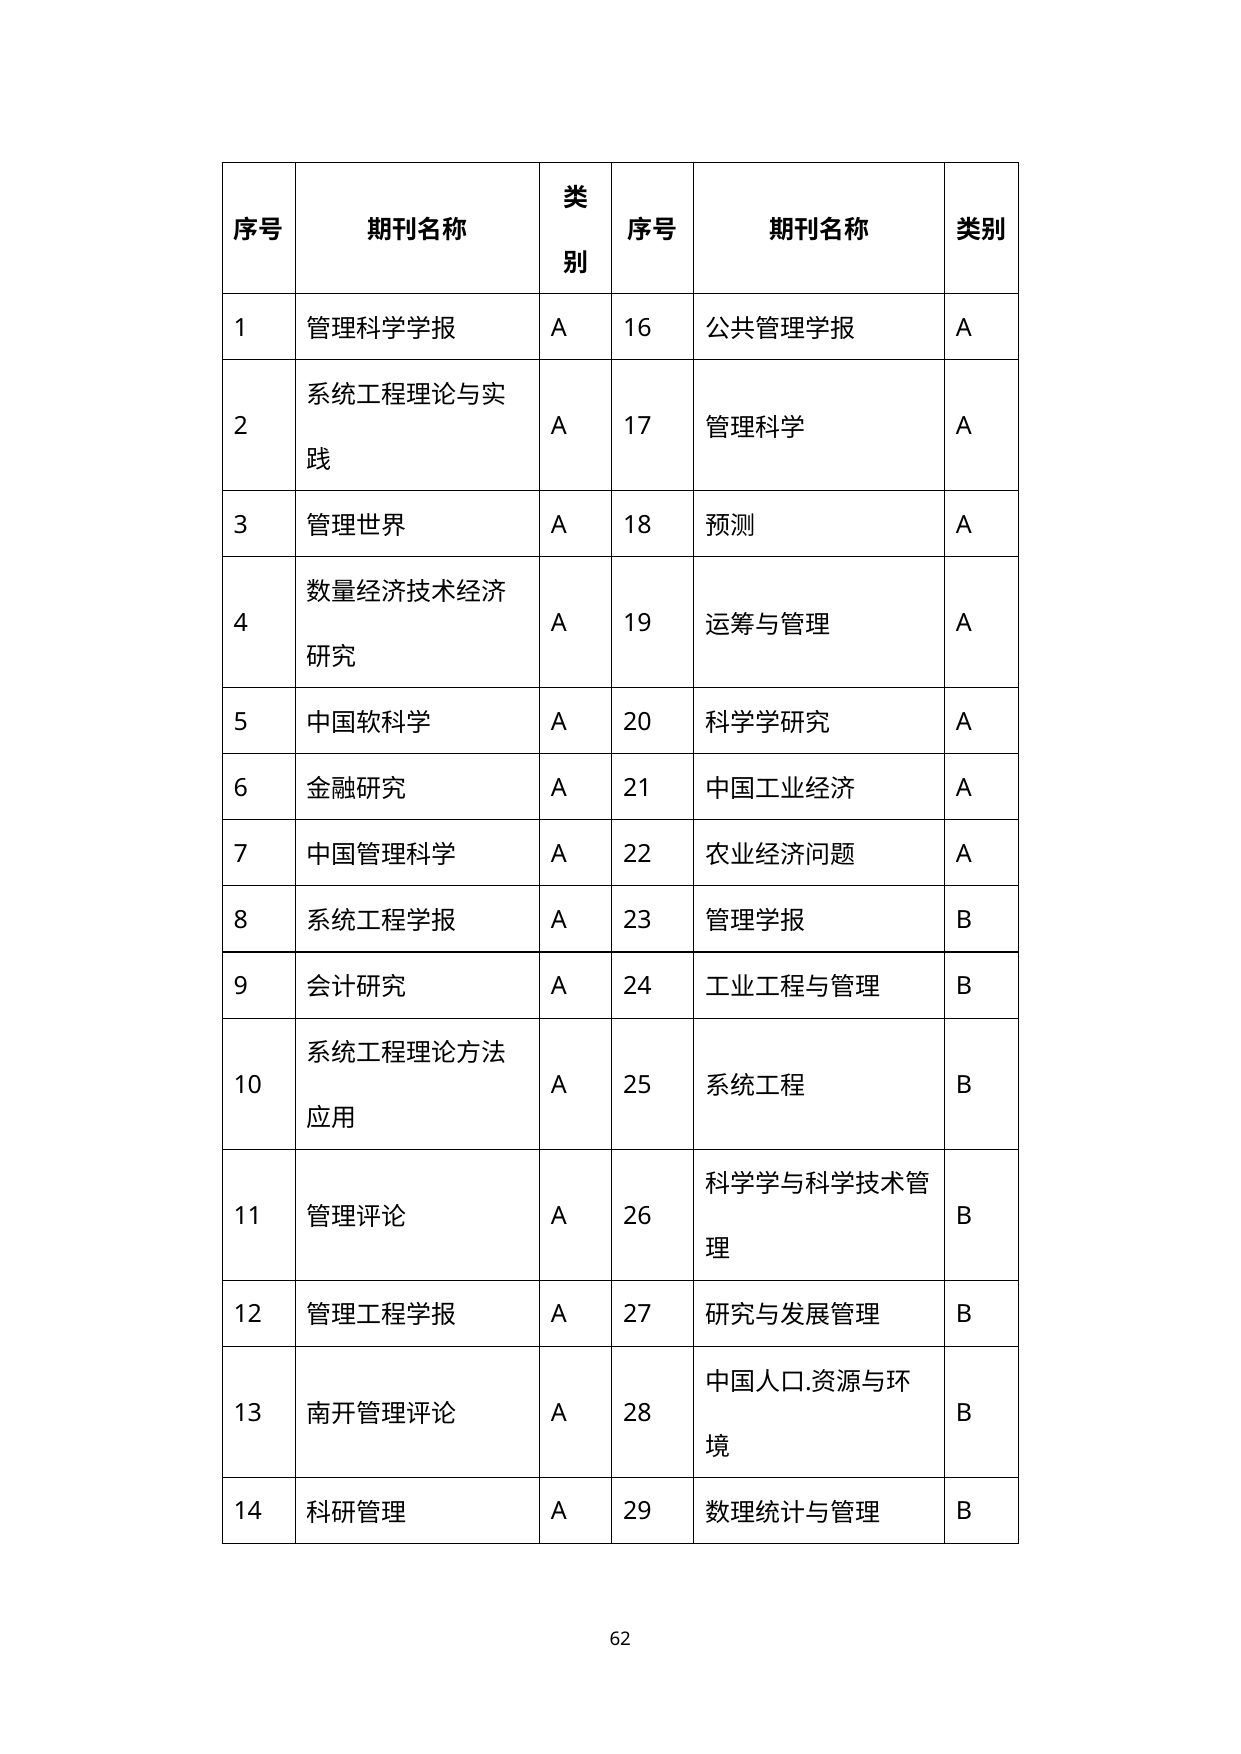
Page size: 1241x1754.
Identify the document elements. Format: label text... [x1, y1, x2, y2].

table_cell 12 [223, 1281, 295, 1346]
table_cell 管理学报 [694, 886, 944, 951]
table_cell A [540, 886, 611, 951]
table_cell 1 [223, 294, 295, 359]
table_cell A [540, 360, 611, 490]
table_cell 公共管理学报 [694, 294, 944, 359]
table_cell 预测 [694, 491, 944, 556]
table_cell A [945, 557, 1018, 687]
table_cell 8 [223, 886, 295, 951]
table_cell 27 [612, 1281, 693, 1346]
table_cell 管理工程学报 [296, 1281, 539, 1346]
table_cell B [945, 1019, 1018, 1148]
table_cell 中国软科学 [296, 688, 539, 753]
table_cell A [540, 1478, 611, 1543]
table_cell 19 [612, 557, 693, 687]
table_cell 科学学研究 [694, 688, 944, 753]
table_cell 22 [612, 820, 693, 885]
table_cell 数理统计与管理 [694, 1478, 944, 1543]
table_cell B [945, 1347, 1018, 1477]
table_cell 3 [223, 491, 295, 556]
table_header 类别 [945, 163, 1018, 293]
table_cell 18 [612, 491, 693, 556]
table_cell 管理评论 [296, 1150, 539, 1279]
table_cell A [540, 820, 611, 885]
table_cell 系统工程 [694, 1019, 944, 1148]
table_cell A [540, 557, 611, 687]
table_cell A [945, 491, 1018, 556]
table_cell A [540, 754, 611, 819]
table_cell 16 [612, 294, 693, 359]
table_cell A [540, 953, 611, 1017]
table_cell 南开管理评论 [296, 1347, 539, 1477]
table_header 期刊名称 [694, 163, 944, 293]
table_cell 23 [612, 886, 693, 951]
table_cell A [540, 1347, 611, 1477]
table_cell 29 [612, 1478, 693, 1543]
table_cell 研究与发展管理 [694, 1281, 944, 1346]
table_cell 会计研究 [296, 953, 539, 1017]
table_cell 20 [612, 688, 693, 753]
table_cell 24 [612, 953, 693, 1017]
table_cell 6 [223, 754, 295, 819]
table_cell 25 [612, 1019, 693, 1148]
table_cell 数量经济技术经济研究 [296, 557, 539, 687]
table_cell B [945, 886, 1018, 951]
table_header 期刊名称 [296, 163, 539, 293]
table_cell B [945, 1478, 1018, 1543]
table_cell 28 [612, 1347, 693, 1477]
table_cell 科研管理 [296, 1478, 539, 1543]
table_cell 管理科学 [694, 360, 944, 490]
table_cell 21 [612, 754, 693, 819]
table_cell 系统工程理论与实践 [296, 360, 539, 490]
table_cell 系统工程理论方法应用 [296, 1019, 539, 1148]
table_cell 管理世界 [296, 491, 539, 556]
table_cell A [945, 820, 1018, 885]
table_cell 农业经济问题 [694, 820, 944, 885]
table_cell B [945, 1281, 1018, 1346]
table_cell 10 [223, 1019, 295, 1148]
table_cell 工业工程与管理 [694, 953, 944, 1017]
table_cell B [945, 953, 1018, 1017]
table_cell A [945, 754, 1018, 819]
table_cell A [540, 491, 611, 556]
table_cell A [540, 1019, 611, 1148]
table_header 序号 [612, 163, 693, 293]
table_cell B [945, 1150, 1018, 1279]
table_cell 11 [223, 1150, 295, 1279]
table_cell 14 [223, 1478, 295, 1543]
table_cell 管理科学学报 [296, 294, 539, 359]
table_cell 系统工程学报 [296, 886, 539, 951]
table_cell 金融研究 [296, 754, 539, 819]
table_cell A [540, 294, 611, 359]
table_cell 7 [223, 820, 295, 885]
table_header 序号 [223, 163, 295, 293]
table_cell 26 [612, 1150, 693, 1279]
table_cell 13 [223, 1347, 295, 1477]
table_cell 17 [612, 360, 693, 490]
table_cell 5 [223, 688, 295, 753]
table_cell A [540, 1281, 611, 1346]
table_cell 科学学与科学技术管理 [694, 1150, 944, 1279]
table_cell 中国工业经济 [694, 754, 944, 819]
table_header 类别 [540, 163, 611, 293]
table_cell A [945, 294, 1018, 359]
table_cell 中国人口.资源与环境 [694, 1347, 944, 1477]
table_cell 运筹与管理 [694, 557, 944, 687]
table_cell 中国管理科学 [296, 820, 539, 885]
table_cell A [540, 1150, 611, 1279]
table_cell 2 [223, 360, 295, 490]
table_cell A [945, 688, 1018, 753]
table_cell 4 [223, 557, 295, 687]
table_cell 9 [223, 953, 295, 1017]
table_cell A [540, 688, 611, 753]
table_cell A [945, 360, 1018, 490]
